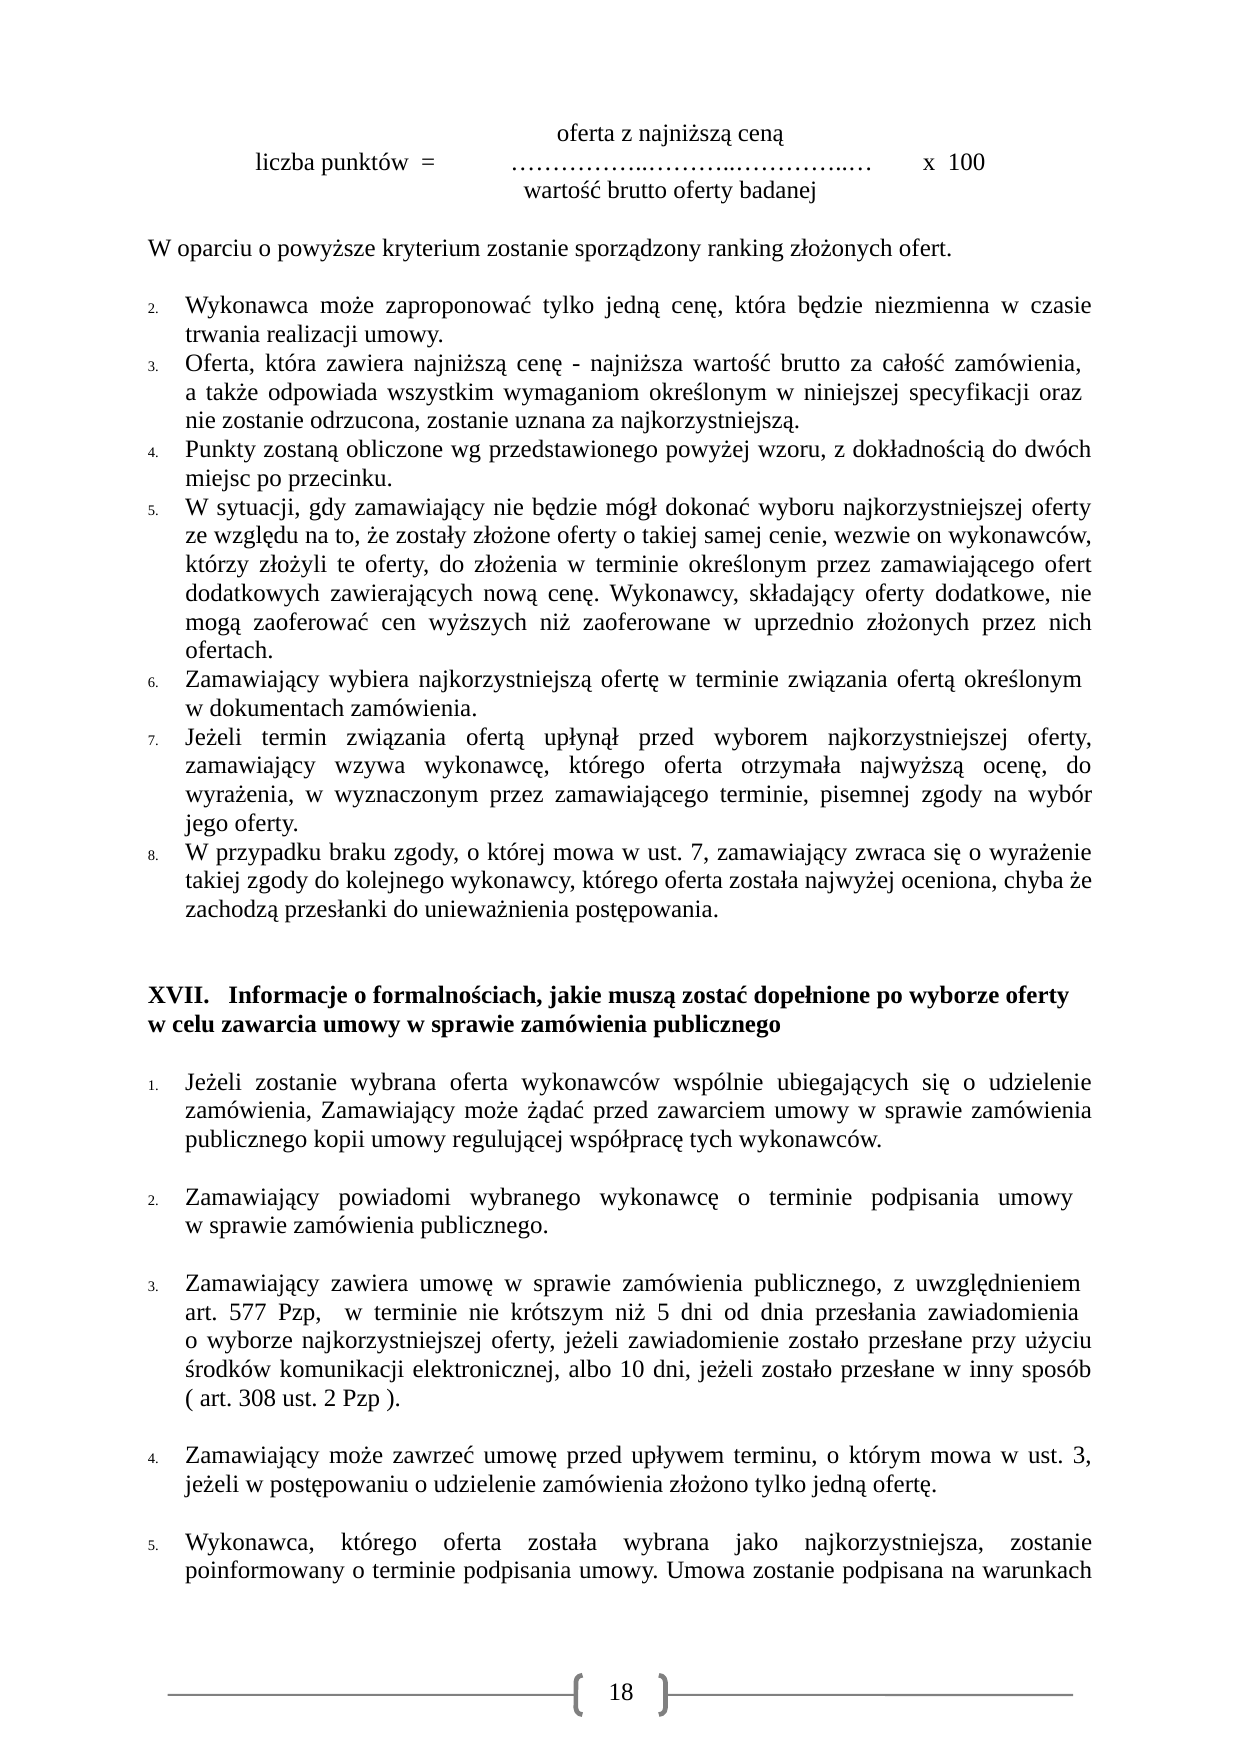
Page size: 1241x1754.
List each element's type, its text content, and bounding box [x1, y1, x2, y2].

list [148, 1527, 1092, 1584]
list Punkty zostaną obliczone wg przedstawionego powyżej wzoru, z dokładnością do dwóch miejsc po przecinku. [148, 434, 1092, 492]
list Zamawiający może zawrzeć umowę przed upływem terminu, o którym mowa w ust. 3, jeżeli w postępowaniu o udzielenie zamówienia złożono tylko jedną ofertę. [148, 1441, 1092, 1498]
list Wykonawca może zaproponować tylko jedną cenę, która będzie niezmienna w czasie trwania realizacji umowy. [148, 291, 1092, 348]
text liczba punktów = ……………..………..…………..… x 100 [148, 147, 1092, 176]
list Zamawiający powiadomi wybranego wykonawcę o terminie podpisania umowy w sprawie zamówienia publicznego. [148, 1182, 1092, 1239]
list Zamawiający wybiera najkorzystniejszą ofertę w terminie związania ofertą określonym w dokumentach zamówienia. [148, 664, 1092, 722]
list W przypadku braku zgody, o której mowa w ust. 7, zamawiający zwraca się o wyrażenie takiej zgody do kolejnego wykonawcy, którego oferta została najwyżej oceniona, chyba że zachodzą przesłanki do unieważnienia postępowania. [148, 837, 1092, 923]
list Zamawiający zawiera umowę w sprawie zamówienia publicznego, z uwzględnieniem art. 577 Pzp, w terminie nie krótszym niż 5 dni od dnia przesłania zawiadomienia o wyborze najkorzystniejszej oferty, jeżeli zawiadomienie zostało przesłane przy użyciu środków komunikacji elektronicznej, albo 10 dni, jeżeli zostało przesłane w inny sposób ( art. 308 ust. 2 Pzp ). [148, 1268, 1092, 1412]
list Jeżeli zostanie wybrana oferta wykonawców wspólnie ubiegających się o udzielenie zamówienia, Zamawiający może żądać przed zawarciem umowy w sprawie zamówienia publicznego kopii umowy regulującej współpracę tych wykonawców. [148, 1067, 1092, 1153]
text W oparciu o powyższe kryterium zostanie sporządzony ranking złożonych ofert. [148, 233, 1092, 262]
list W sytuacji, gdy zamawiający nie będzie mógł dokonać wyboru najkorzystniejszej oferty ze względu na to, że zostały złożone oferty o takiej samej cenie, wezwie on wykonawców, którzy złożyli te oferty, do złożenia w terminie określonym przez zamawiającego ofert dodatkowych zawierających nową cenę. Wykonawcy, składający oferty dodatkowe, nie mogą zaoferować cen wyższych niż zaoferowane w uprzednio złożonych przez nich ofertach. [148, 492, 1092, 664]
list Jeżeli termin związania ofertą upłynął przed wyborem najkorzystniejszej oferty, zamawiający wzywa wykonawcę, którego oferta otrzymała najwyższą ocenę, do wyrażenia, w wyznaczonym przez zamawiającego terminie, pisemnej zgody na wybór jego oferty. [148, 722, 1092, 837]
list Oferta, która zawiera najniższą cenę - najniższa wartość brutto za całość zamówienia, a także odpowiada wszystkim wymaganiom określonym w niniejszej specyfikacji oraz nie zostanie odrzucona, zostanie uznana za najkorzystniejszą. [148, 348, 1092, 434]
text XVII. Informacje o formalnościach, jakie muszą zostać dopełnione po wyborze oferty w celu zawarcia umowy w sprawie zamówienia publicznego [148, 981, 1092, 1038]
text wartość brutto oferty badanej [148, 176, 1092, 204]
text oferta z najniższą ceną [148, 118, 1092, 147]
